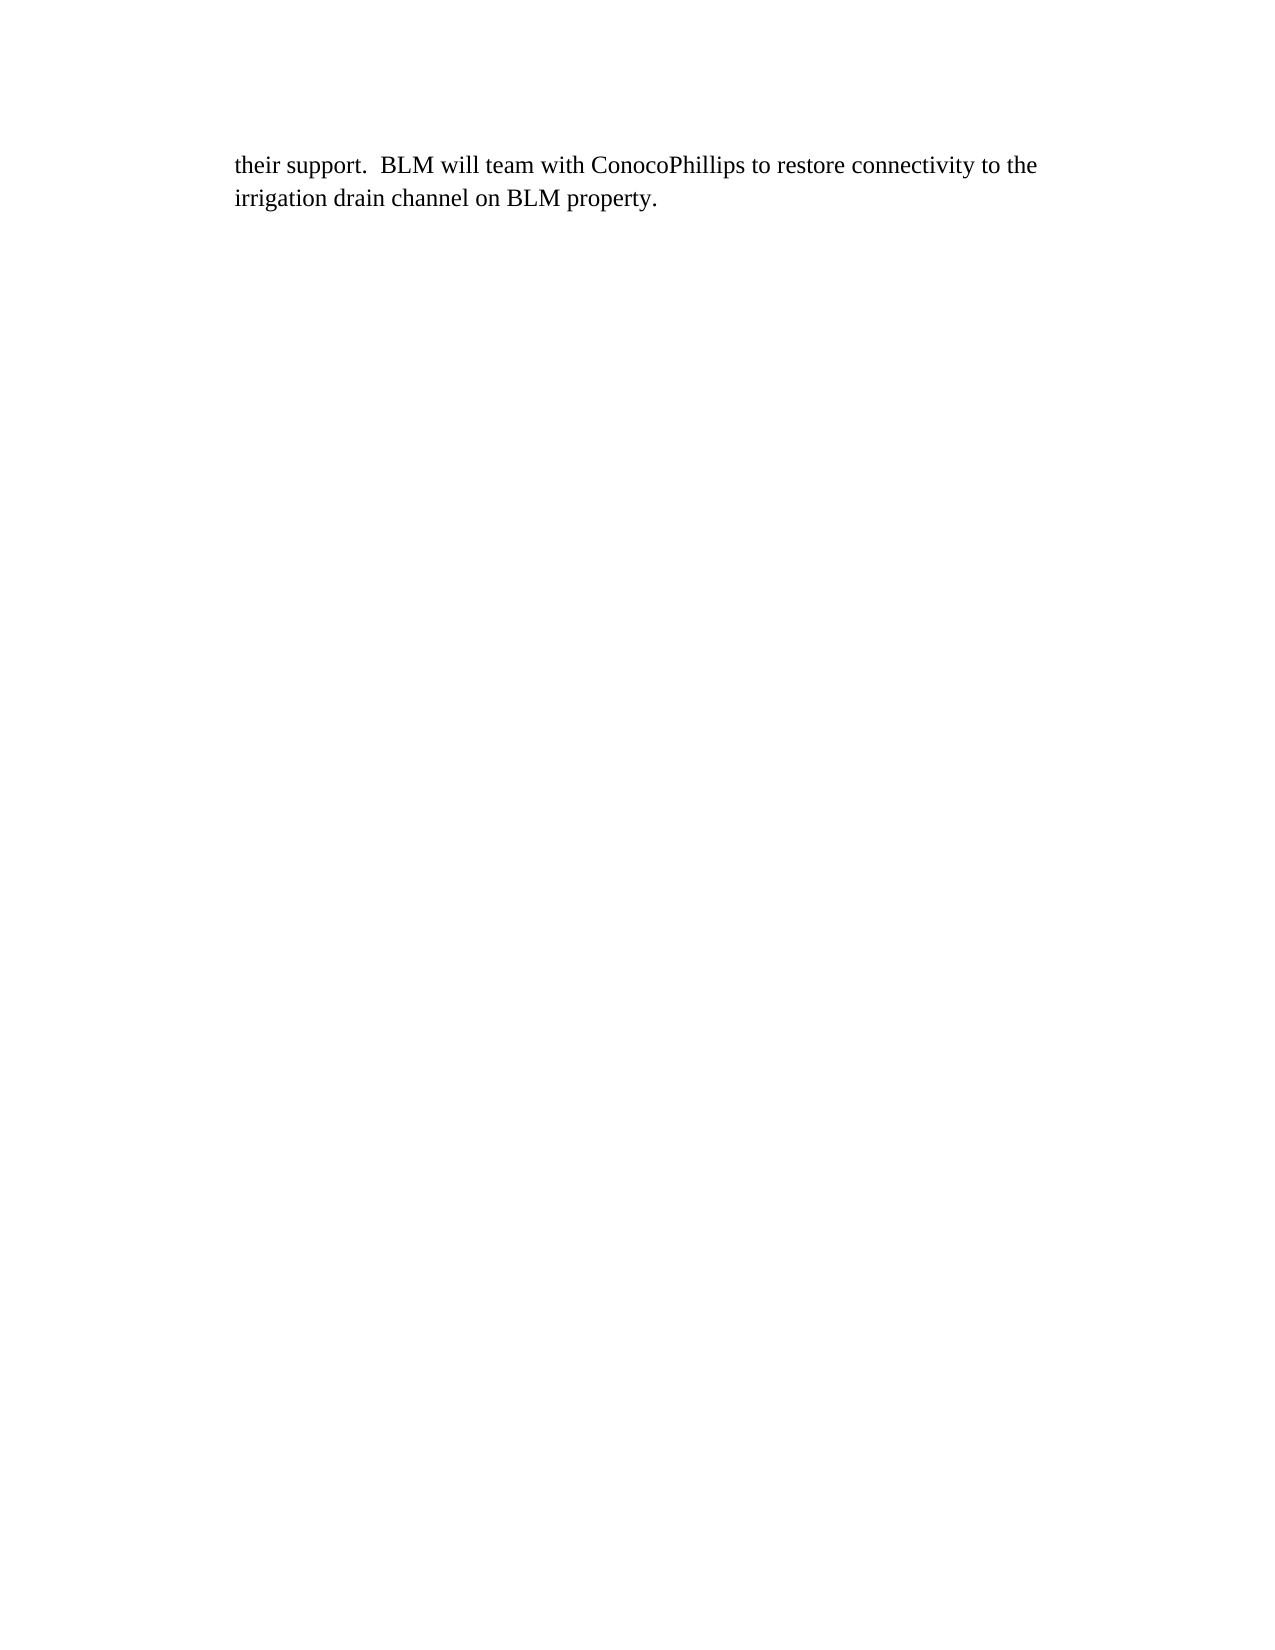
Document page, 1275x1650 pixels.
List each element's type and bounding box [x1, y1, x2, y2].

list [197, 150, 1125, 212]
